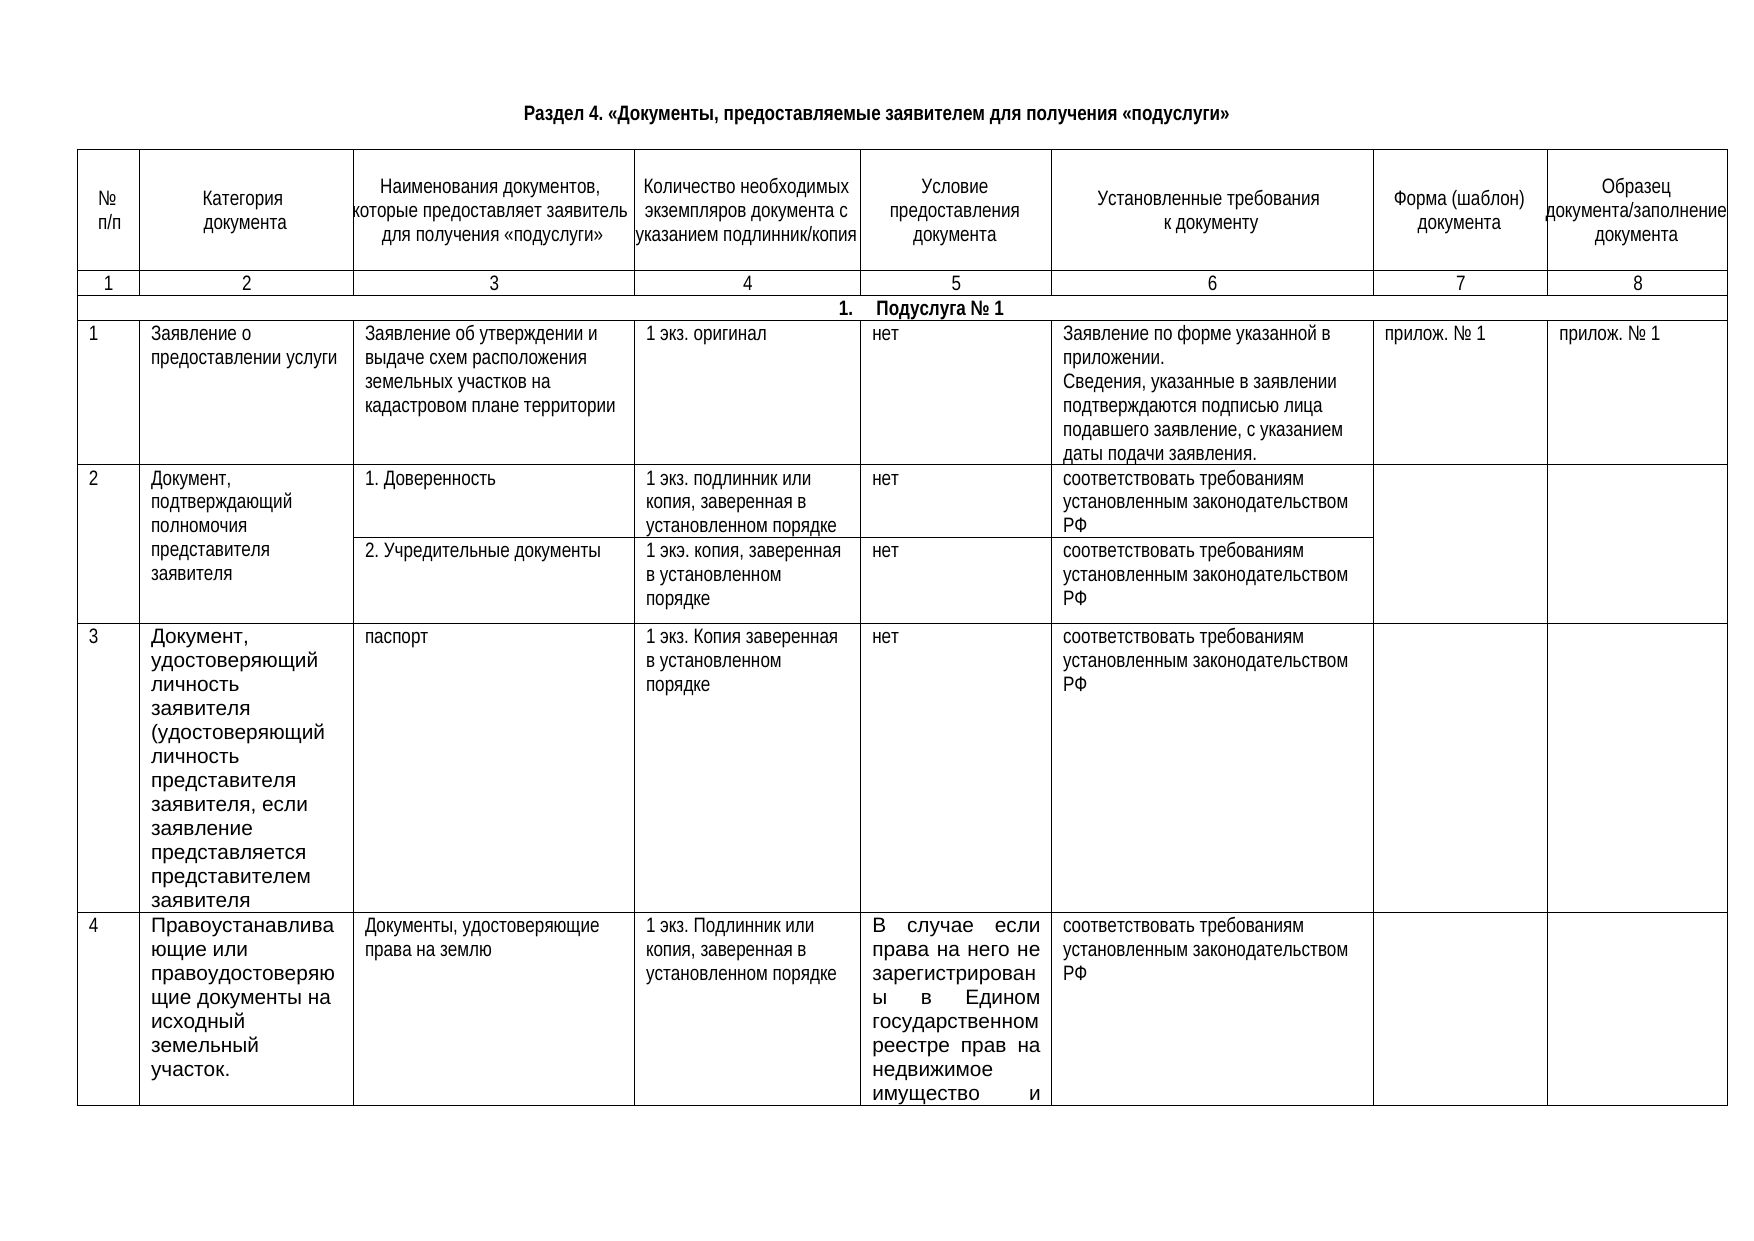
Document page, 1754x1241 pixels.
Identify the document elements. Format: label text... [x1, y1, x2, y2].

table_cell 1 экз. подлинник или копия, заверенная в установленном порядке [635, 465, 860, 537]
table_cell соответствовать требованиям установленным законодательством РФ [1052, 624, 1373, 912]
table_cell нет [861, 538, 1051, 623]
table_cell Документ, подтверждающий полномочия представителя заявителя [140, 465, 353, 623]
table_cell паспорт [354, 624, 634, 912]
table_cell 1 экэ. копия, заверенная в установленном порядке [635, 538, 860, 623]
table_cell [1548, 624, 1727, 912]
table_cell 2. Учредительные документы [354, 538, 634, 623]
table_cell 6 [1052, 271, 1373, 294]
text Раздел 4. «Документы, предоставляемые заявителем для получения «подуслуги» [89, 100, 1665, 124]
table_cell 5 [861, 271, 1051, 294]
table_cell [1374, 465, 1547, 623]
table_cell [861, 913, 1051, 1104]
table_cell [1052, 913, 1373, 1104]
table_cell нет [861, 321, 1051, 464]
table_cell Заявление по форме указанной в приложении. Сведения, указанные в заявлении подтверждаются подписью лица подавшего заявление, с указанием даты подачи заявления. [1052, 321, 1373, 464]
table_cell прилож. № 1 [1548, 321, 1727, 464]
table_cell [1374, 913, 1547, 1104]
table_cell прилож. № 1 [1374, 321, 1547, 464]
table_cell [1548, 465, 1727, 623]
table_cell соответствовать требованиям установленным законодательством РФ [1052, 538, 1373, 623]
table_header № п/п [78, 150, 139, 269]
table_cell нет [861, 624, 1051, 912]
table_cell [354, 913, 634, 1104]
table_cell 4 [78, 913, 139, 1104]
table_cell 1 экз. Копия заверенная в установленном порядке [635, 624, 860, 912]
table_cell Подуслуга № 1 [78, 296, 1727, 319]
table_cell нет [861, 465, 1051, 537]
table_cell 8 [1548, 271, 1727, 294]
table_cell [1548, 913, 1727, 1104]
table_header Наименования документов, которые предоставляет заявитель для получения «подуслуги» [354, 150, 634, 269]
table_cell Заявление об утверждении и выдаче схем расположения земельных участков на кадастровом плане территории [354, 321, 634, 464]
table_cell Документ, удостоверяющий личность заявителя (удостоверяющий личность представителя заявителя, если заявление представляется представителем заявителя [140, 624, 353, 912]
table_cell 1. Доверенность [354, 465, 634, 537]
table_cell 3 [78, 624, 139, 912]
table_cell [635, 913, 860, 1104]
table_cell 4 [635, 271, 860, 294]
table_cell 2 [140, 271, 353, 294]
table_header Установленные требования к документу [1052, 150, 1373, 269]
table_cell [140, 913, 353, 1104]
table_cell 7 [1374, 271, 1547, 294]
table_cell 2 [78, 465, 139, 623]
table_header Категория документа [140, 150, 353, 269]
table_cell 3 [354, 271, 634, 294]
table_header Условие предоставления документа [861, 150, 1051, 269]
table_header Форма (шаблон) документа [1374, 150, 1547, 269]
table_cell [1374, 624, 1547, 912]
table_cell 1 [78, 271, 139, 294]
table_cell соответствовать требованиям установленным законодательством РФ [1052, 465, 1373, 537]
table_cell 1 [78, 321, 139, 464]
table_header Образец документа/заполнение документа [1548, 150, 1727, 269]
table_cell Заявление о предоставлении услуги [140, 321, 353, 464]
table_cell 1 экз. оригинал [635, 321, 860, 464]
table_header Количество необходимых экземпляров документа с указанием подлинник/копия [635, 150, 860, 269]
